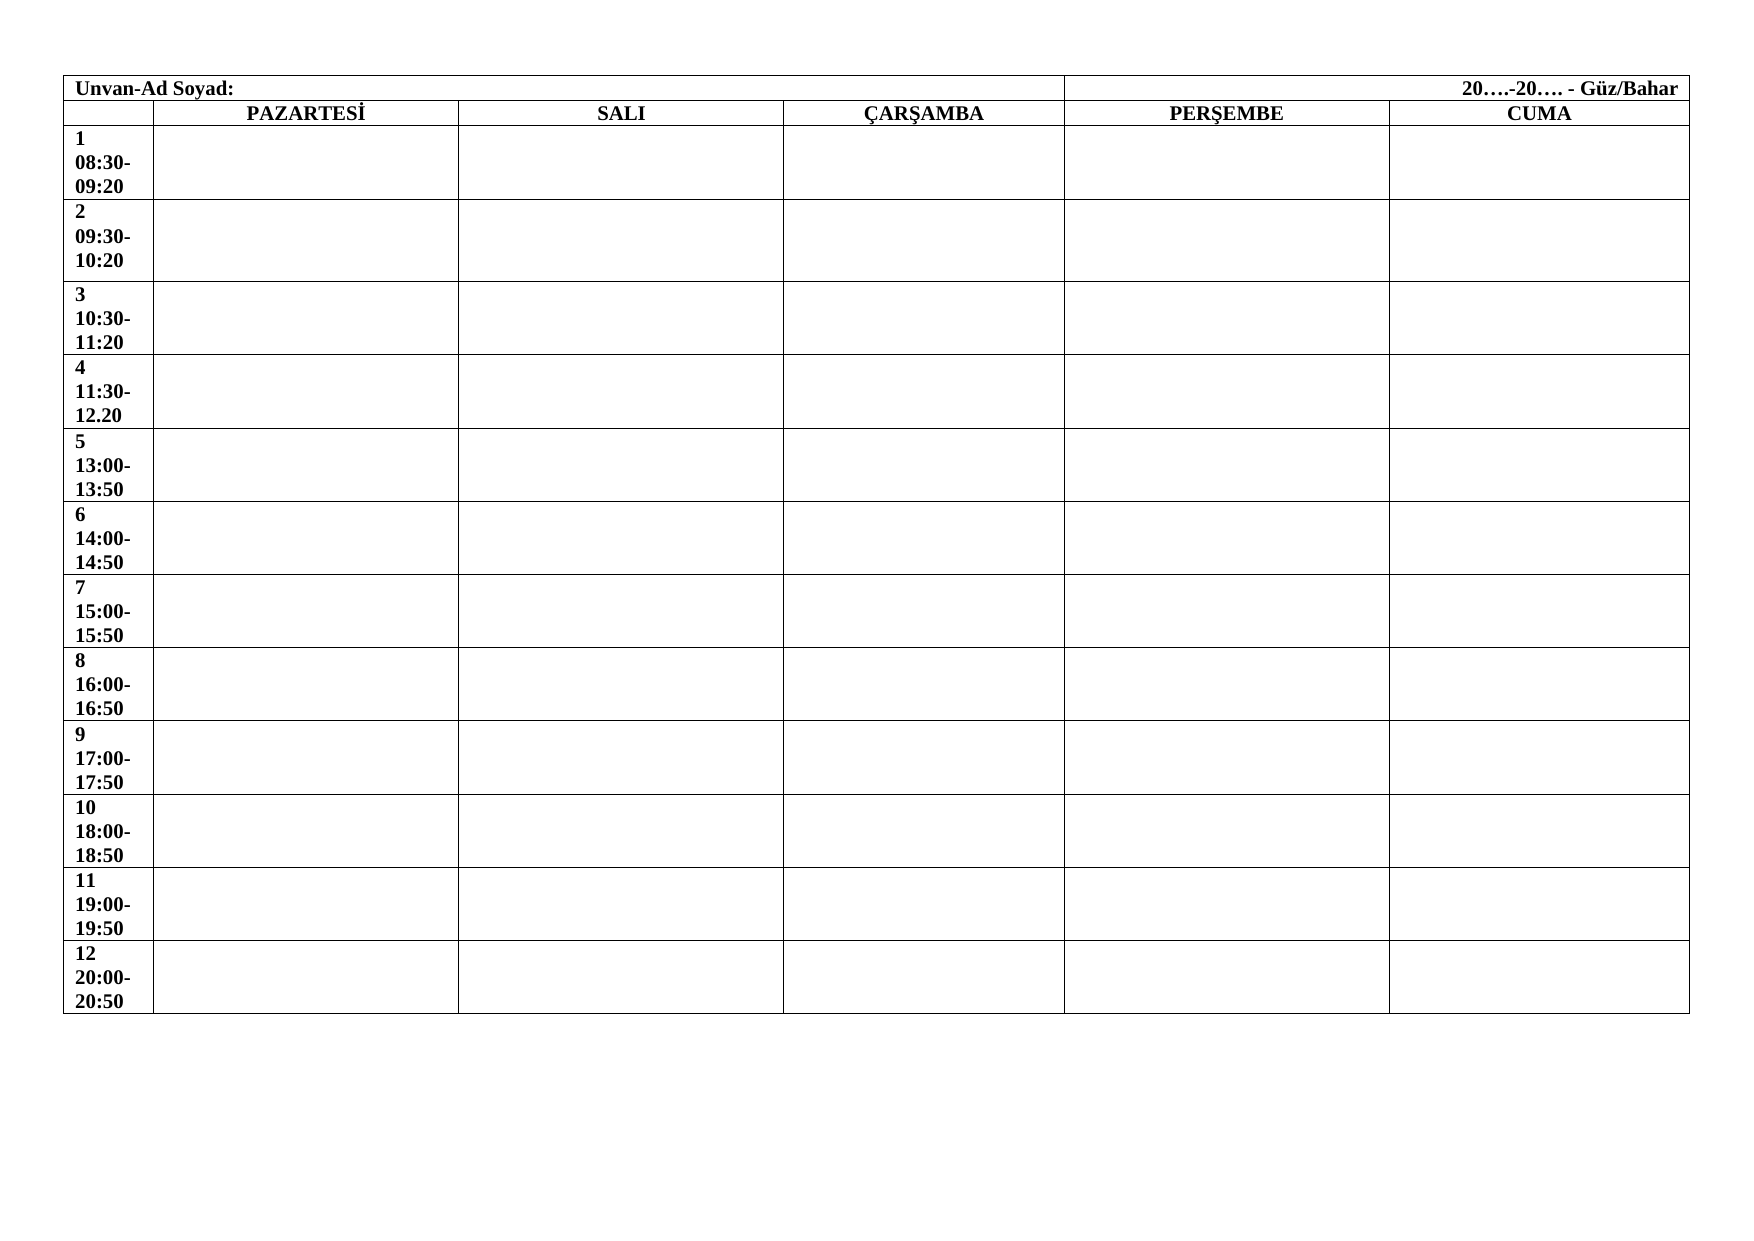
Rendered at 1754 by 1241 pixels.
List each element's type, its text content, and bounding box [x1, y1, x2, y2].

table_cell [784, 355, 1064, 427]
table_cell [154, 282, 458, 354]
table_cell [1390, 282, 1689, 354]
table_cell [1390, 868, 1689, 940]
table_cell [154, 648, 458, 720]
table_cell [154, 868, 458, 940]
table_cell [1065, 200, 1389, 281]
table_cell ÇARŞAMBA [784, 101, 1064, 125]
table_cell [784, 575, 1064, 647]
table_cell [64, 101, 153, 125]
table_cell [154, 126, 458, 198]
table_cell [459, 200, 783, 281]
table_cell 12 20:00- 20:50 [64, 941, 153, 1013]
table_cell [154, 200, 458, 281]
table_cell [459, 795, 783, 867]
table_cell [784, 721, 1064, 794]
table_cell [459, 575, 783, 647]
table_cell [459, 355, 783, 427]
table_cell [1065, 429, 1389, 501]
table_cell [1390, 941, 1689, 1013]
table_cell PAZARTESİ [154, 101, 458, 125]
table_header Unvan-Ad Soyad: [64, 76, 1064, 100]
table_cell [459, 648, 783, 720]
table_cell [1390, 355, 1689, 427]
table_cell CUMA [1390, 101, 1689, 125]
table_cell 1 08:30- 09:20 [64, 126, 153, 198]
table_cell [459, 941, 783, 1013]
table_cell [1390, 795, 1689, 867]
table_cell [154, 941, 458, 1013]
table_cell [1390, 502, 1689, 574]
table_cell [154, 429, 458, 501]
table_cell [1065, 648, 1389, 720]
table_cell [1390, 429, 1689, 501]
table_cell [459, 429, 783, 501]
table_cell 5 13:00- 13:50 [64, 429, 153, 501]
table_cell [459, 282, 783, 354]
table_cell 9 17:00- 17:50 [64, 721, 153, 794]
table_cell [1390, 575, 1689, 647]
table_cell [1065, 941, 1389, 1013]
table_cell PERŞEMBE [1065, 101, 1389, 125]
table_cell 4 11:30- 12.20 [64, 355, 153, 427]
table_cell [459, 502, 783, 574]
table_cell [1065, 502, 1389, 574]
table_cell [784, 502, 1064, 574]
table_cell [1065, 575, 1389, 647]
table_cell [1065, 355, 1389, 427]
table_cell 8 16:00- 16:50 [64, 648, 153, 720]
table_cell 10 18:00- 18:50 [64, 795, 153, 867]
table_cell [784, 795, 1064, 867]
table_cell [1065, 795, 1389, 867]
table_cell [1390, 648, 1689, 720]
table_cell [1390, 126, 1689, 198]
table_cell SALI [459, 101, 783, 125]
table_cell [1065, 721, 1389, 794]
table_cell [154, 795, 458, 867]
table_cell [784, 200, 1064, 281]
table_cell [154, 355, 458, 427]
table_cell [1390, 721, 1689, 794]
table_cell [1065, 868, 1389, 940]
table_cell 6 14:00- 14:50 [64, 502, 153, 574]
table_cell [784, 282, 1064, 354]
table_cell [154, 575, 458, 647]
table_cell [459, 721, 783, 794]
table_cell 11 19:00- 19:50 [64, 868, 153, 940]
table_cell [784, 648, 1064, 720]
table_cell 2 09:30- 10:20 [64, 200, 153, 281]
table_cell 7 15:00- 15:50 [64, 575, 153, 647]
table_cell [154, 721, 458, 794]
table_cell [1065, 126, 1389, 198]
table_cell [459, 868, 783, 940]
table_cell 3 10:30- 11:20 [64, 282, 153, 354]
table_cell [784, 941, 1064, 1013]
table_cell [1390, 200, 1689, 281]
table_cell [784, 868, 1064, 940]
table_cell [784, 126, 1064, 198]
table_header 20….-20…. - Güz/Bahar [1065, 76, 1689, 100]
table_cell [459, 126, 783, 198]
table_cell [784, 429, 1064, 501]
table_cell [154, 502, 458, 574]
table_cell [1065, 282, 1389, 354]
